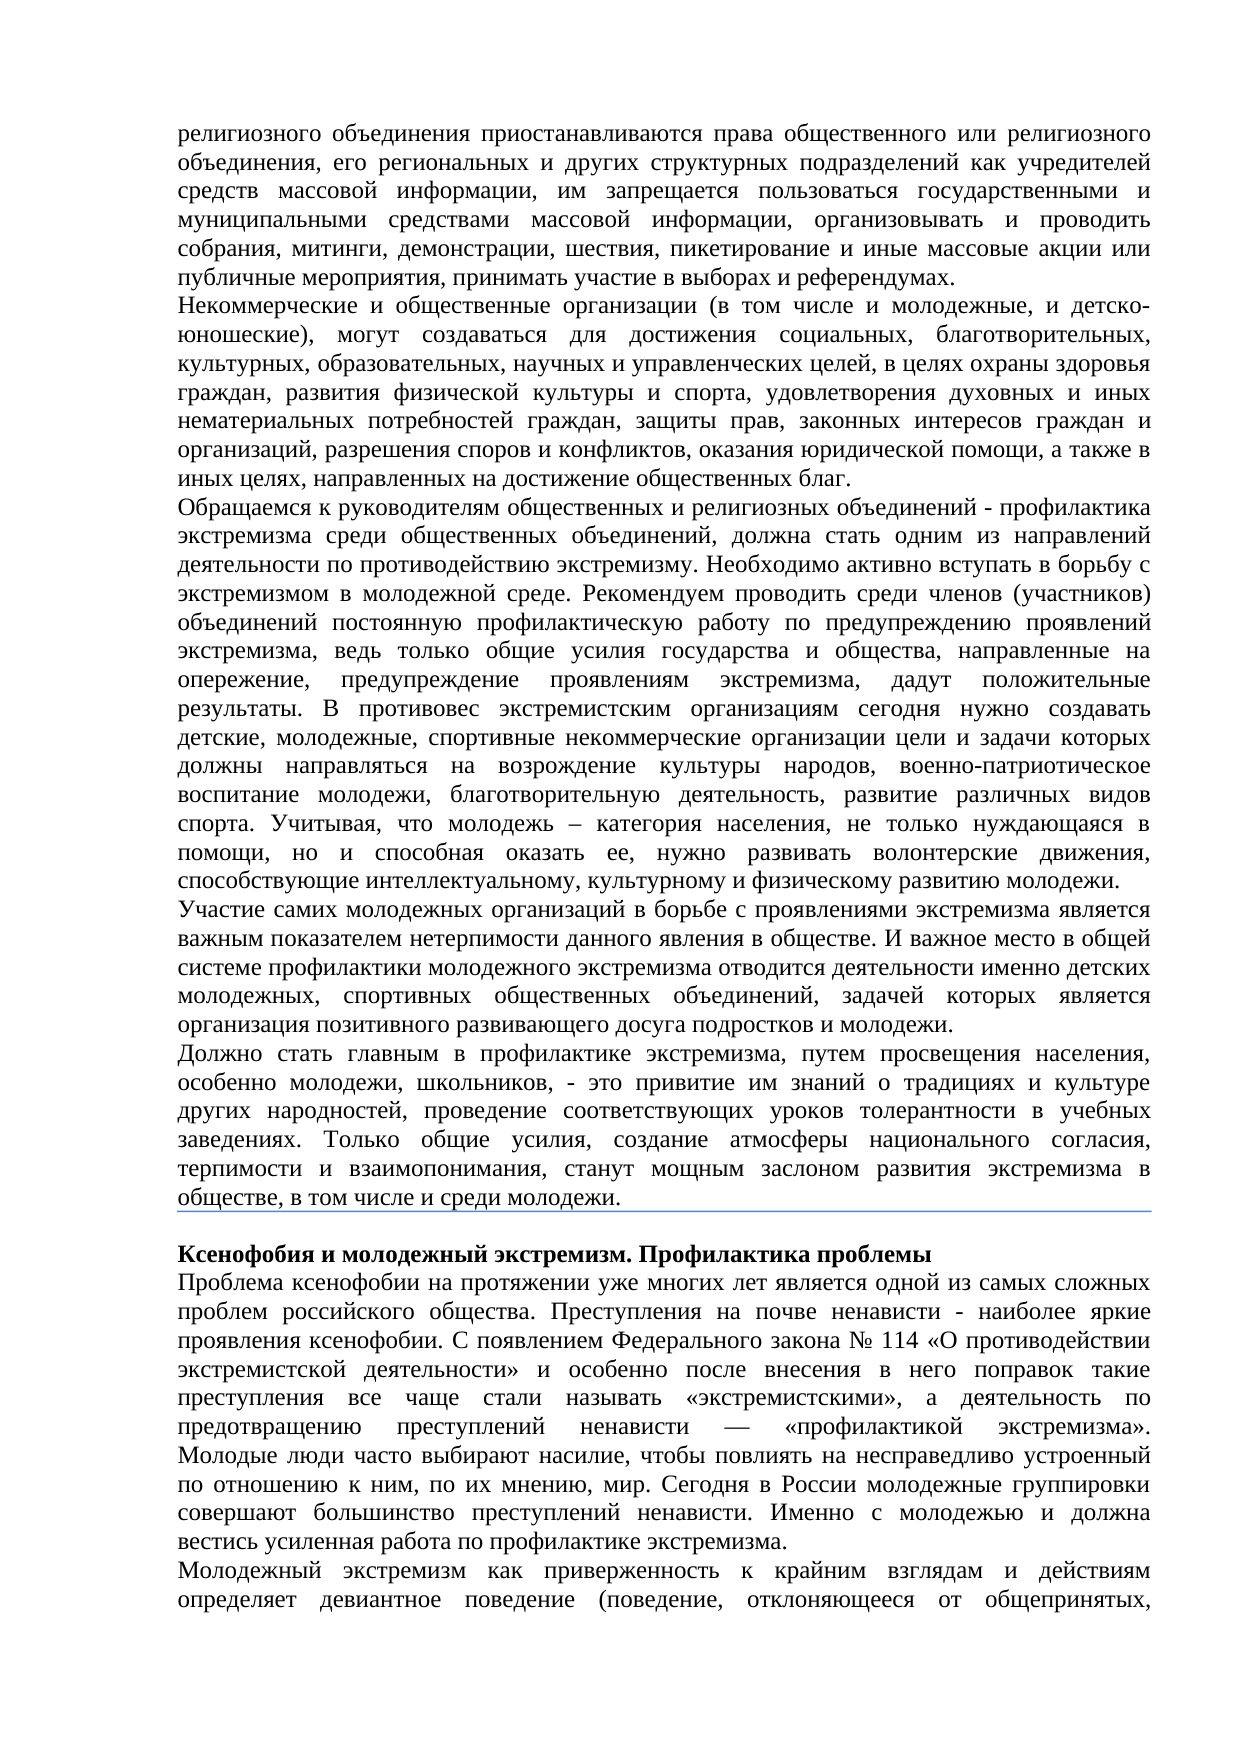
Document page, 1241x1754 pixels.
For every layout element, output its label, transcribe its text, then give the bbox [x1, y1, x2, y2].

text Некоммерческие и общественные организации (в том числе и молодежные, и детско-юношеские), могут создаваться для достижения социальных, благотворительных, культурных, образовательных, научных и управленческих целей, в целях охраны здоровья граждан, развития физической культуры и спорта, удовлетворения духовных и иных нематериальных потребностей граждан, защиты прав, законных интересов граждан и организаций, разрешения споров и конфликтов, оказания юридической помощи, а также в иных целях, направленных на достижение общественных благ. [177, 291, 1152, 492]
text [177, 1555, 1152, 1612]
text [177, 118, 1152, 291]
text Обращаемся к руководителям общественных и религиозных объединений - профилактика экстремизма среди общественных объединений, должна стать одним из направлений деятельности по противодействию экстремизму. Необходимо активно вступать в борьбу с экстремизмом в молодежной среде. Рекомендуем проводить среди членов (участников) объединений постоянную профилактическую работу по предупреждению проявлений экстремизма, ведь только общие усилия государства и общества, направленные на опережение, предупреждение проявлениям экстремизма, дадут положительные результаты. В противовес экстремистским организациям сегодня нужно создавать детские, молодежные, спортивные некоммерческие организации цели и задачи которых должны направляться на возрождение культуры народов, военно-патриотическое воспитание молодежи, благотворительную деятельность, развитие различных видов спорта. Учитывая, что молодежь – категория населения, не только нуждающаяся в помощи, но и способная оказать ее, нужно развивать волонтерские движения, способствующие интеллектуальному, культурному и физическому развитию молодежи. [177, 492, 1152, 894]
text Ксенофобия и молодежный экстремизм. Профилактика проблемы [177, 1239, 1152, 1267]
text Должно стать главным в профилактике экстремизма, путем просвещения населения, особенно молодежи, школьников, - это привитие им знаний о традициях и культуре других народностей, проведение соответствующих уроков толерантности в учебных заведениях. Только общие усилия, создание атмосферы национального согласия, терпимости и взаимопонимания, станут мощным заслоном развития экстремизма в обществе, в том числе и среди молодежи. [177, 1038, 1152, 1210]
text Проблема ксенофобии на протяжении уже многих лет является одной из самых сложных проблем российского общества. Преступления на почве ненависти - наиболее яркие проявления ксенофобии. С появлением Федерального закона № 114 «О противодействии экстремистской деятельности» и особенно после внесения в него поправок такие преступления все чаще стали называть «экстремистскими», а деятельность по предотвращению преступлений ненависти — «профилактикой экстремизма». Молодые люди часто выбирают насилие, чтобы повлиять на несправедливо устроенный по отношению к ним, по их мнению, мир. Сегодня в России молодежные группировки совершают большинство преступлений ненависти. Именно с молодежью и должна вестись усиленная работа по профилактике экстремизма. [177, 1267, 1152, 1555]
text Участие самих молодежных организаций в борьбе с проявлениями экстремизма является важным показателем нетерпимости данного явления в обществе. И важное место в общей системе профилактики молодежного экстремизма отводится деятельности именно детских молодежных, спортивных общественных объединений, задачей которых является организация позитивного развивающего досуга подростков и молодежи. [177, 894, 1152, 1038]
